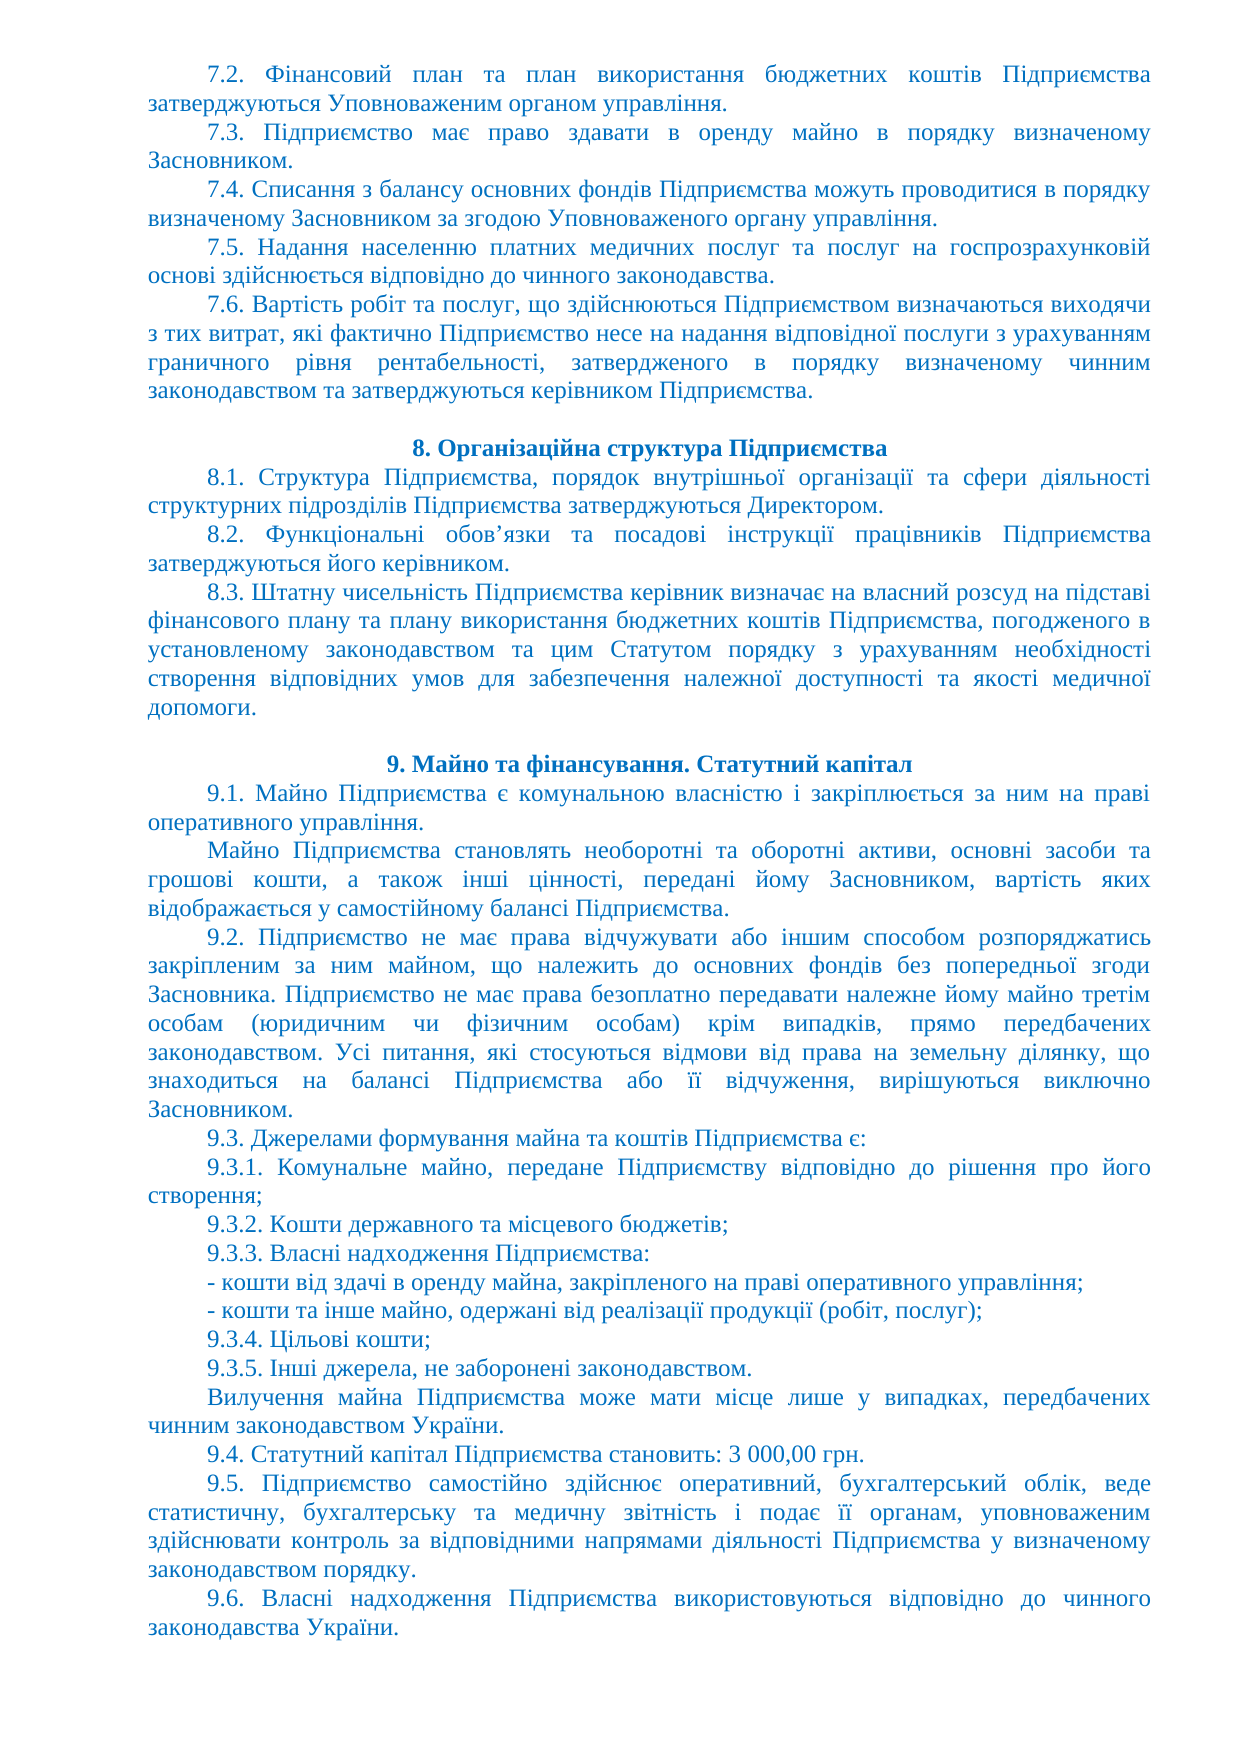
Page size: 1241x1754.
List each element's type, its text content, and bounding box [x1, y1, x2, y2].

text - кошти та інше майно, одержані від реалізації продукції (робіт, послуг); [148, 1295, 1152, 1324]
text 8. Організаційна структура Підприємства [148, 433, 1152, 462]
text 9.5. Підприємство самостійно здійснює оперативний, бухгалтерський облік, веде статистичну, бухгалтерську та медичну звітність і подає її органам, уповноваженим здійснювати контроль за відповідними напрямами діяльності Підприємства у визначеному законодавством порядку. [148, 1468, 1152, 1583]
text 9.3.3. Власні надходження Підприємства: [148, 1238, 1152, 1267]
text 9.4. Статутний капітал Підприємства становить: 3 000,00 грн. [148, 1439, 1152, 1468]
text 9.3. Джерелами формування майна та коштів Підприємства є: [148, 1123, 1152, 1152]
text 7.6. Вартість робіт та послуг, що здійснюються Підприємством визначаються виходячи з тих витрат, які фактично Підприємство несе на надання відповідної послуги з урахуванням граничного рівня рентабельності, затвердженого в порядку визначеному чинним законодавством та затверджуються керівником Підприємства. [148, 289, 1152, 404]
text 9. Майно та фінансування. Статутний капітал [148, 749, 1152, 778]
text 7.2. Фінансовий план та план використання бюджетних коштів Підприємства затверджуються Уповноваженим органом управління. [148, 59, 1152, 117]
text Вилучення майна Підприємства може мати місце лише у випадках, передбачених чинним законодавством України. [148, 1382, 1152, 1439]
text 9.3.1. Комунальне майно, передане Підприємству відповідно до рішення про його створення; [148, 1152, 1152, 1209]
text 9.3.4. Цільові кошти; [148, 1324, 1152, 1353]
text 7.3. Підприємство має право здавати в оренду майно в порядку визначеному Засновником. [148, 117, 1152, 174]
text 9.3.2. Кошти державного та місцевого бюджетів; [148, 1209, 1152, 1238]
text 8.2. Функціональні обов’язки та посадові інструкції працівників Підприємства затверджуються його керівником. [148, 519, 1152, 577]
text - кошти від здачі в оренду майна, закріпленого на праві оперативного управління; [148, 1267, 1152, 1295]
text 9.1. Майно Підприємства є комунальною власністю і закріплюється за ним на праві оперативного управління. [148, 778, 1152, 835]
text Майно Підприємства становлять необоротні та оборотні активи, основні засоби та грошові кошти, а також інші цінності, передані йому Засновником, вартість яких відображається у самостійному балансі Підприємства. [148, 835, 1152, 922]
text 7.4. Списання з балансу основних фондів Підприємства можуть проводитися в порядку визначеному Засновником за згодою Уповноваженого органу управління. [148, 174, 1152, 232]
text 8.1. Структура Підприємства, порядок внутрішньої організації та сфери діяльності структурних підрозділів Підприємства затверджуються Директором. [148, 462, 1152, 519]
text 9.3.5. Інші джерела, не заборонені законодавством. [148, 1353, 1152, 1382]
text 8.3. Штатну чисельність Підприємства керівник визначає на власний розсуд на підставі фінансового плану та плану використання бюджетних коштів Підприємства, погодженого в установленому законодавством та цим Статутом порядку з урахуванням необхідності створення відповідних умов для забезпечення належної доступності та якості медичної допомоги. [148, 577, 1152, 720]
text 9.6. Власні надходження Підприємства використовуються відповідно до чинного законодавства України. [148, 1583, 1152, 1640]
text 7.5. Надання населенню платних медичних послуг та послуг на госпрозрахунковій основі здійснюється відповідно до чинного законодавства. [148, 232, 1152, 289]
text 9.2. Підприємство не має права відчужувати або іншим способом розпоряджатись закріпленим за ним майном, що належить до основних фондів без попередньої згоди Засновника. Підприємство не має права безоплатно передавати належне йому майно третім особам (юридичним чи фізичним особам) крім випадків, прямо передбачених законодавством. Усі питання, які стосуються відмови від права на земельну ділянку, що знаходиться на балансі Підприємства або її відчуження, вирішуються виключно Засновником. [148, 922, 1152, 1123]
